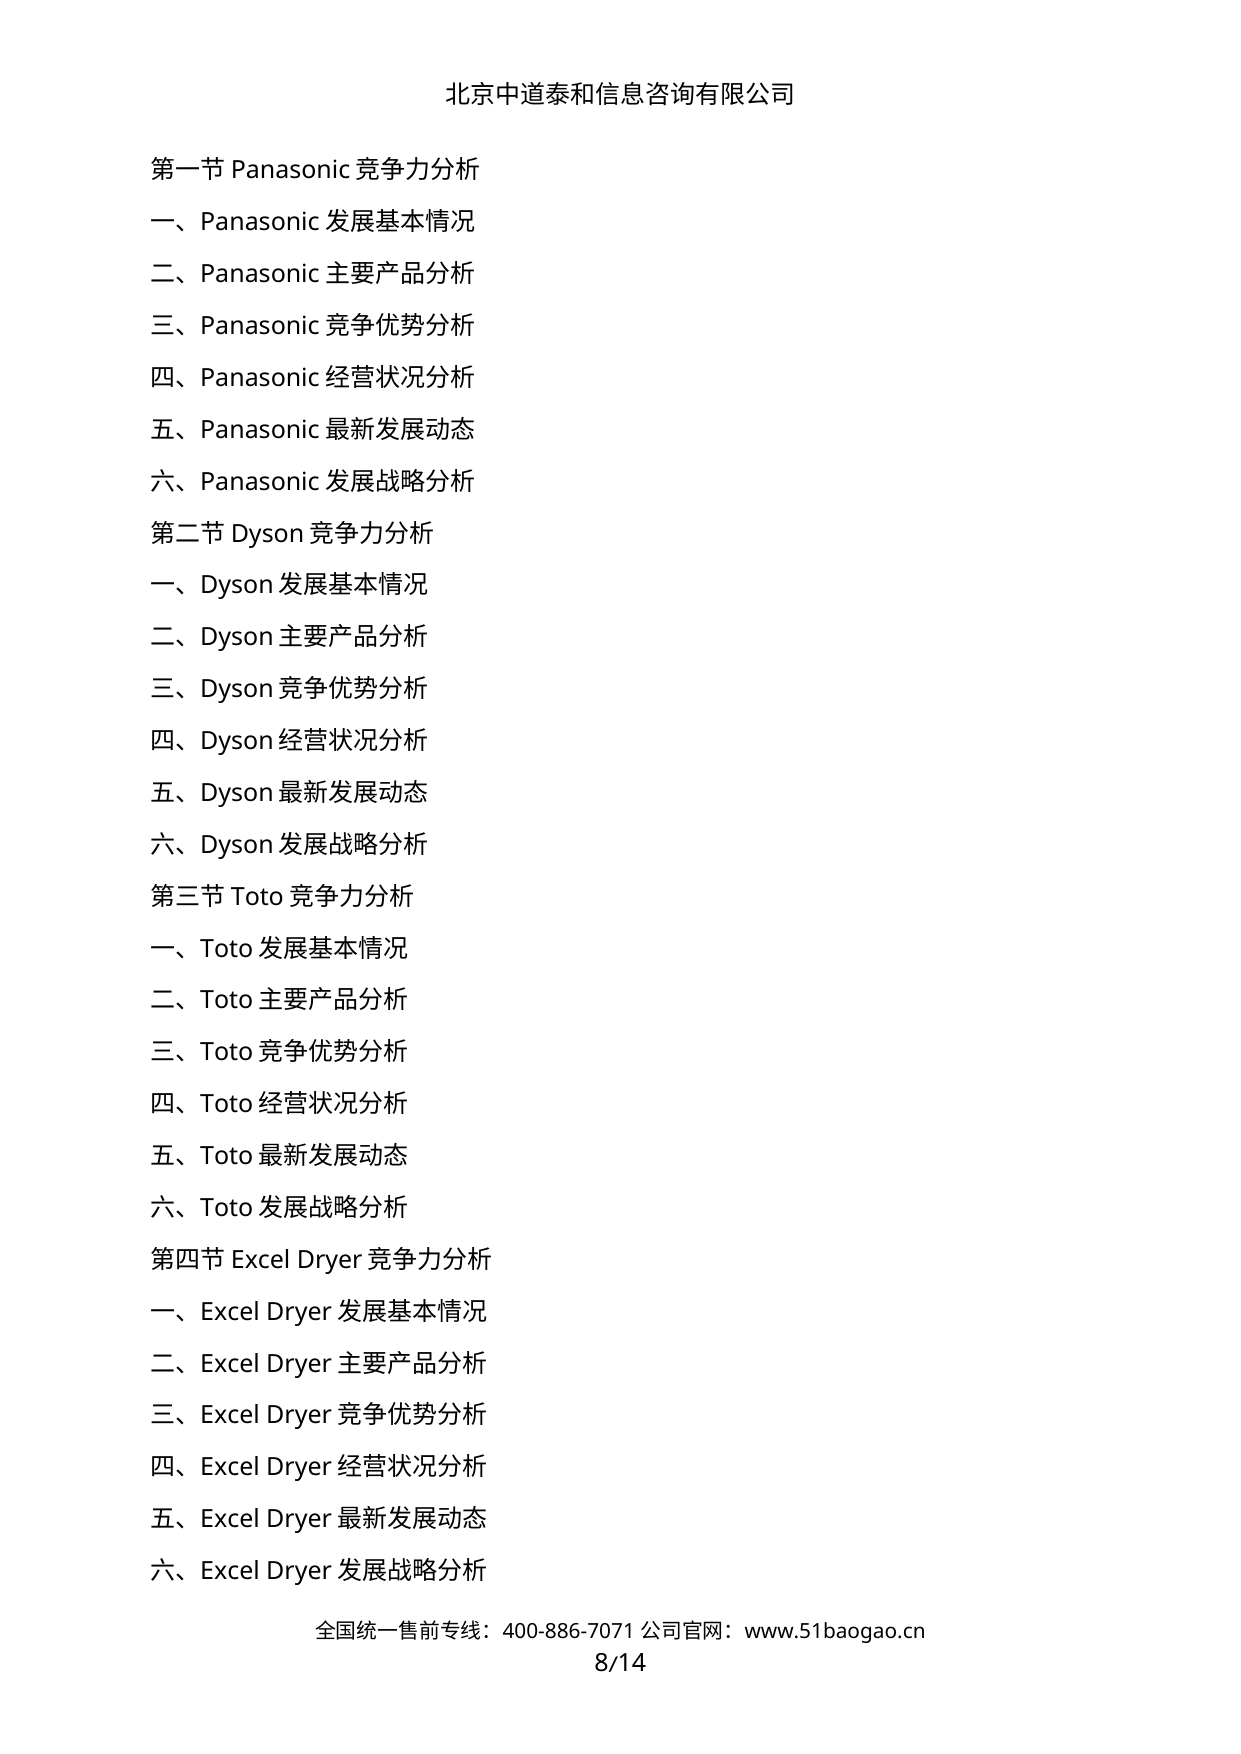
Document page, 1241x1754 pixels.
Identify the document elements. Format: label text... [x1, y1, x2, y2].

text 二、Excel Dryer主要产品分析 [150, 1343, 1090, 1379]
text 六、Toto发展战略分析 [150, 1187, 1090, 1224]
text 一、Panasonic发展基本情况 [150, 202, 1090, 238]
text 第四节 Excel Dryer竞争力分析 [150, 1239, 1090, 1276]
text 三、Excel Dryer竞争优势分析 [150, 1395, 1090, 1431]
text 一、Toto发展基本情况 [150, 928, 1090, 964]
text 二、Toto主要产品分析 [150, 980, 1090, 1016]
text 二、Dyson主要产品分析 [150, 617, 1090, 653]
text 四、Excel Dryer经营状况分析 [150, 1447, 1090, 1483]
text 第一节 Panasonic竞争力分析 [150, 150, 1090, 186]
text 四、Dyson经营状况分析 [150, 721, 1090, 757]
text 二、Panasonic主要产品分析 [150, 254, 1090, 290]
text 第二节 Dyson竞争力分析 [150, 513, 1090, 549]
text 三、Dyson竞争优势分析 [150, 669, 1090, 705]
text 三、Panasonic竞争优势分析 [150, 306, 1090, 342]
text 三、Toto竞争优势分析 [150, 1032, 1090, 1068]
text 一、Excel Dryer发展基本情况 [150, 1291, 1090, 1327]
text 四、Toto经营状况分析 [150, 1084, 1090, 1120]
text 六、Dyson发展战略分析 [150, 824, 1090, 861]
text 五、Panasonic最新发展动态 [150, 409, 1090, 446]
text 一、Dyson发展基本情况 [150, 565, 1090, 601]
text 五、Toto最新发展动态 [150, 1136, 1090, 1172]
text 六、Panasonic发展战略分析 [150, 461, 1090, 497]
text 第三节 Toto竞争力分析 [150, 876, 1090, 912]
text 四、Panasonic经营状况分析 [150, 357, 1090, 394]
text 五、Dyson最新发展动态 [150, 772, 1090, 809]
text 六、Excel Dryer发展战略分析 [150, 1551, 1090, 1587]
text 五、Excel Dryer最新发展动态 [150, 1499, 1090, 1535]
